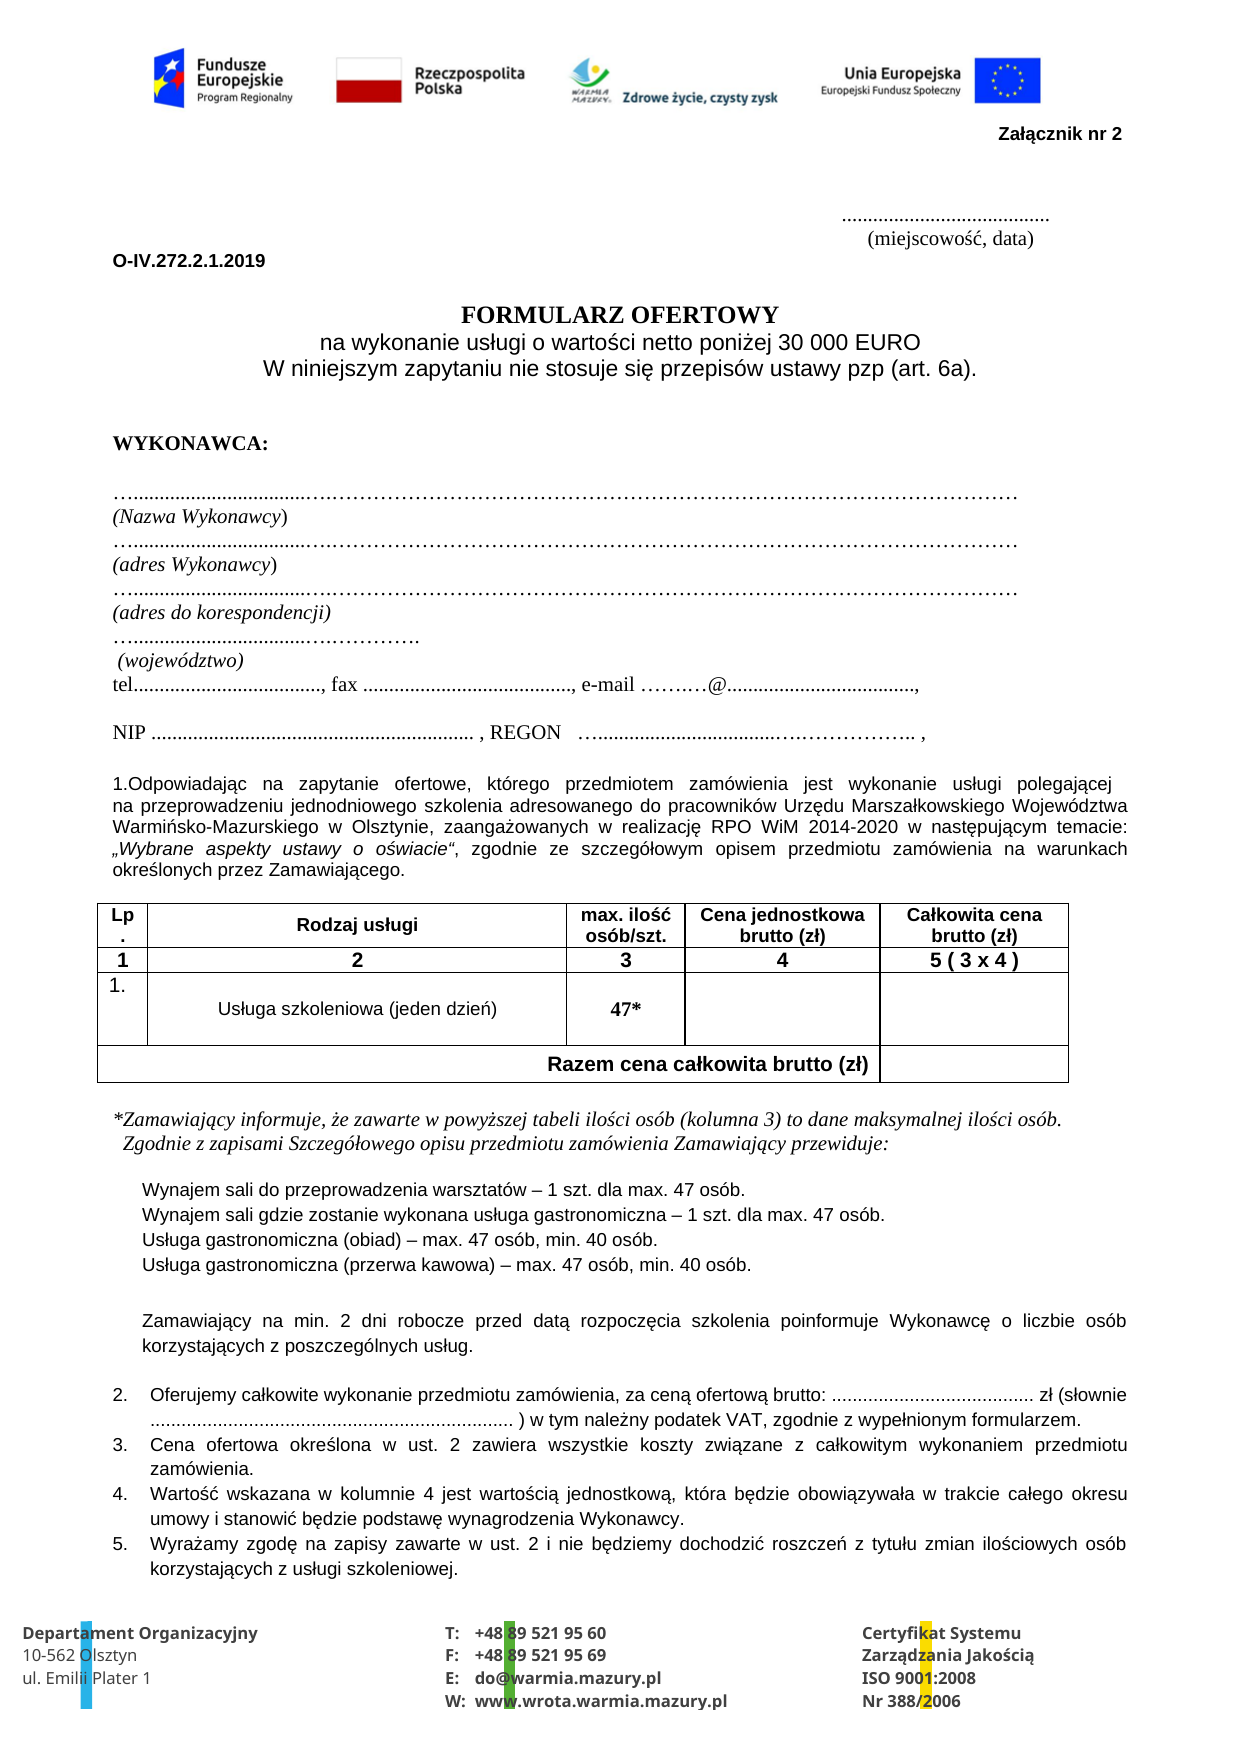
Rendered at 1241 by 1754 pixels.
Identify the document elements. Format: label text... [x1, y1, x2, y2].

text FORMULARZ OFERTOWY [112, 300, 1128, 329]
text W niniejszym zapytaniu nie stosuje się przepisów ustawy pzp (art. 6a). [112, 355, 1128, 381]
table_cell 5 ( 3 x 4 ) [881, 948, 1068, 972]
table_cell Usługa szkoleniowa (jeden dzień) [148, 973, 566, 1045]
table_header Lp. [98, 904, 147, 947]
text Zamawiający na min. 2 dni robocze przed datą rozpoczęcia szkolenia poinformuje Wykonawcę o liczbie osób korzystających z poszczególnych usług. [142, 1310, 1128, 1356]
text Zgodnie z zapisami Szczegółowego opisu przedmiotu zamówienia Zamawiający przewiduje: [112, 1131, 1128, 1155]
table_cell 1 [98, 948, 147, 972]
table_header max. ilość osób/szt. [567, 904, 684, 947]
text Załącznik nr 2 [112, 122, 1128, 144]
text (adres Wykonawcy) [112, 552, 1128, 576]
list Wartość wskazana w kolumnie 4 jest wartością jednostkową, która będzie obowiązywała w trakcie całego okresu umowy i stanowić będzie podstawę wynagrodzenia Wykonawcy. [112, 1483, 1128, 1529]
table_cell 3 [567, 948, 684, 972]
list Cena ofertowa określona w ust. 2 zawiera wszystkie koszty związane z całkowitym wykonaniem przedmiotu zamówienia. [112, 1433, 1128, 1480]
table_cell Razem cena całkowita brutto (zł) [98, 1046, 879, 1082]
text (województwo) [112, 648, 1128, 672]
text ….................................….……………………………………………………………………………………… [112, 576, 1128, 600]
text NIP .............................................................. , REGON …..................................….…………….. , [112, 720, 1128, 744]
table_cell [686, 973, 879, 1045]
text O-IV.272.2.1.2019 [112, 250, 1128, 271]
table_header Cena jednostkowa brutto (zł) [686, 904, 879, 947]
table_cell 2 [148, 948, 566, 972]
picture [129, 31, 1062, 122]
text ….................................….……………………………………………………………………………………… [112, 479, 1128, 504]
text *Zamawiający informuje, że zawarte w powyższej tabeli ilości osób (kolumna 3) to dane maksymalnej ilości osób. [112, 1107, 1128, 1131]
table_header Całkowita cena brutto (zł) [881, 904, 1068, 947]
text Wynajem sali do przeprowadzenia warsztatów – 1 szt. dla max. 47 osób. [142, 1179, 1128, 1201]
list Oferujemy całkowite wykonanie przedmiotu zamówienia, za ceną ofertową brutto: ....................................... zł (słownie ...................................................................... ) w tym należny podatek VAT, zgodnie z wypełnionym formularzem. [112, 1384, 1128, 1430]
text Usługa gastronomiczna (przerwa kawowa) – max. 47 osób, min. 40 osób. [142, 1253, 1128, 1275]
text (adres do korespondencji) [112, 600, 1128, 624]
text (miejscowość, data) [112, 226, 1128, 250]
list Wyrażamy zgodę na zapisy zawarte w ust. 2 i nie będziemy dochodzić roszczeń z tytułu zmian ilościowych osób korzystających z usługi szkoleniowej. [112, 1532, 1128, 1579]
table_cell 47* [567, 973, 684, 1045]
text ........................................ [112, 202, 1128, 226]
table_cell [881, 973, 1068, 1045]
text Wynajem sali gdzie zostanie wykonana usługa gastronomiczna – 1 szt. dla max. 47 osób. [142, 1204, 1128, 1225]
table_cell [881, 1046, 1068, 1082]
table_header Rodzaj usługi [148, 904, 566, 947]
text WYKONAWCA: [112, 431, 1128, 454]
text 1.Odpowiadając na zapytanie ofertowe, którego przedmiotem zamówienia jest wykonanie usługi polegającej na przeprowadzeniu jednodniowego szkolenia adresowanego do pracowników Urzędu Marszałkowskiego Województwa Warmińsko-Mazurskiego w Olsztynie, zaangażowanych w realizację RPO WiM 2014-2020 w następującym temacie: „Wybrane aspekty ustawy o oświacie“, zgodnie ze szczegółowym opisem przedmiotu zamówienia na warunkach określonych przez Zamawiającego. [112, 773, 1128, 881]
table_cell [98, 973, 147, 1045]
table_cell 4 [686, 948, 879, 972]
text ….................................….……………………………………………………………………………………… [112, 528, 1128, 552]
text na wykonanie usługi o wartości netto poniżej 30 000 EURO [112, 329, 1128, 355]
text (Nazwa Wykonawcy) [112, 504, 1128, 528]
text tel...................................., fax ........................................, e-mail …….…@...................................., [112, 672, 1128, 696]
text ….................................….…………. [112, 624, 1128, 648]
text Usługa gastronomiczna (obiad) – max. 47 osób, min. 40 osób. [142, 1228, 1128, 1250]
